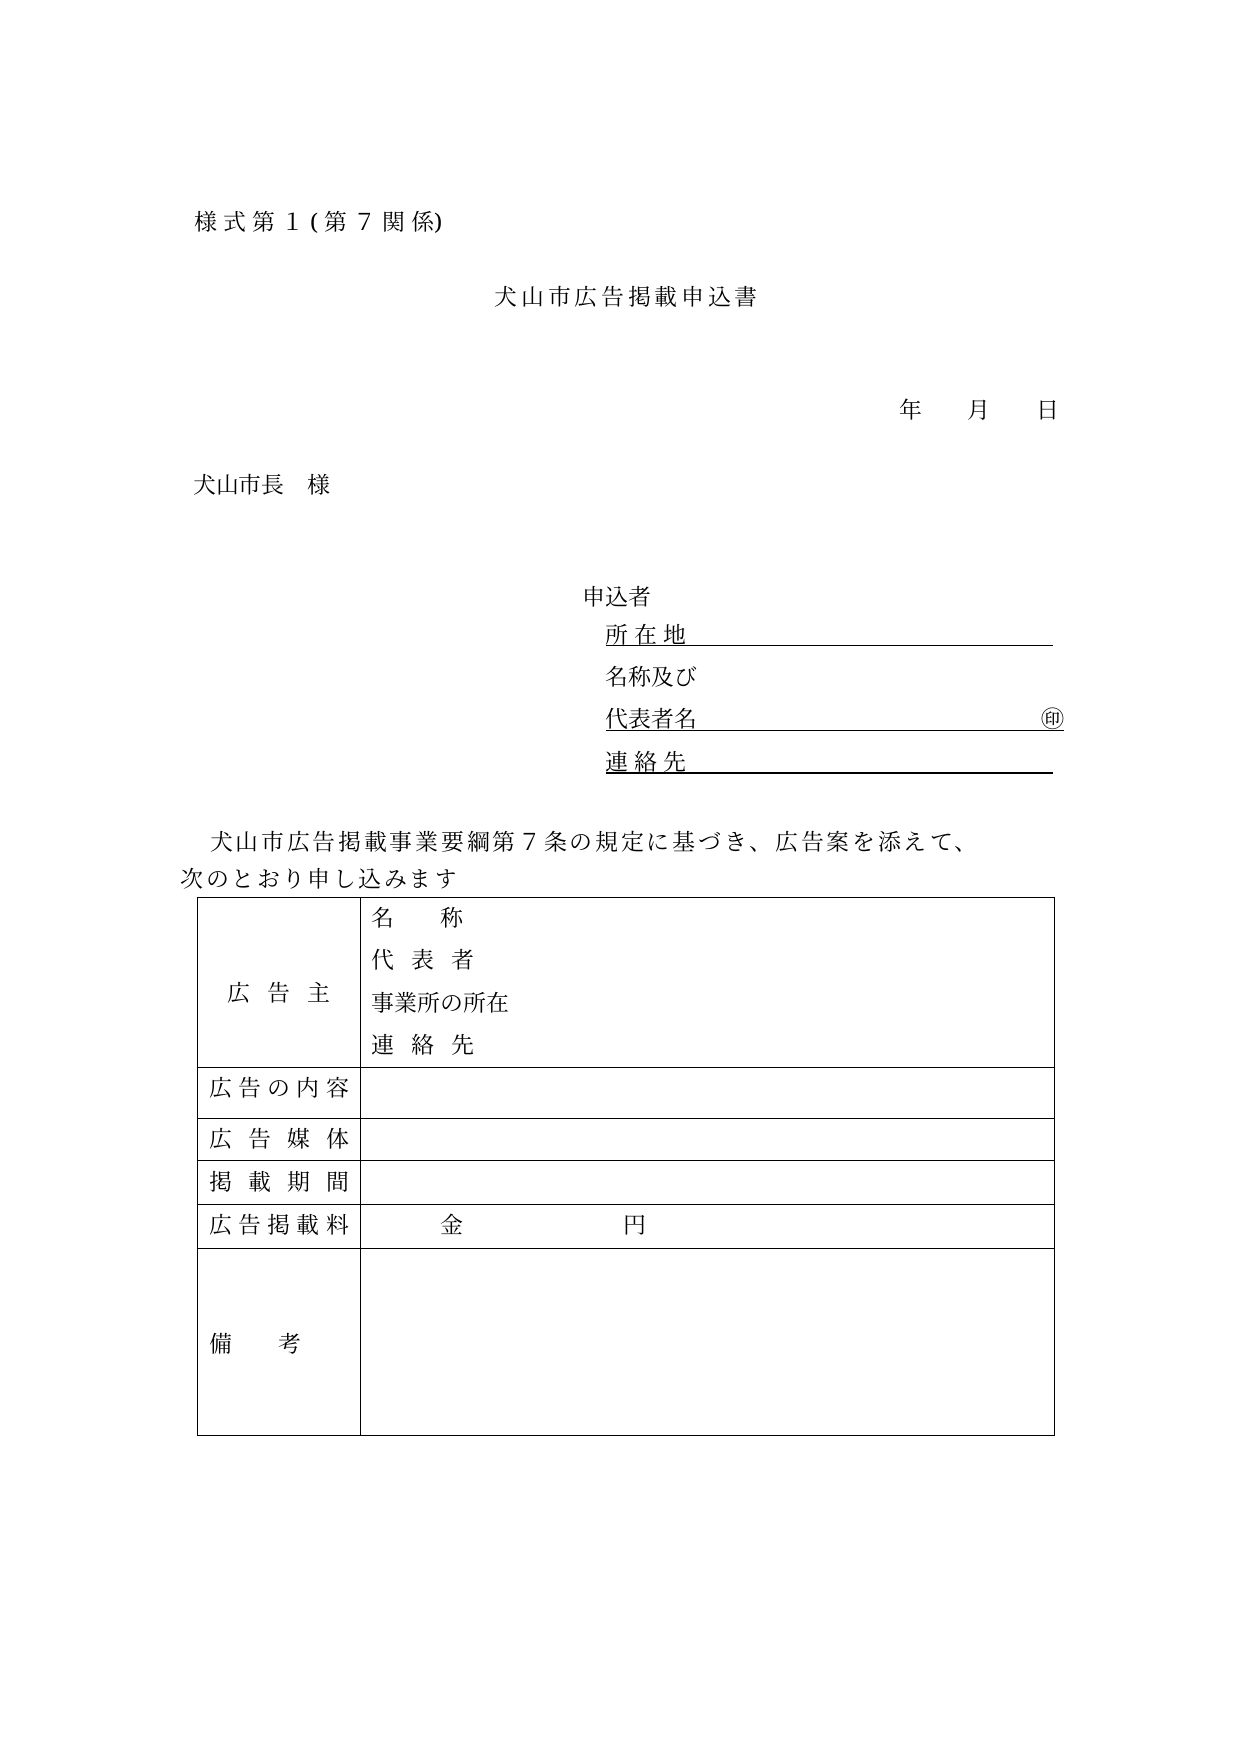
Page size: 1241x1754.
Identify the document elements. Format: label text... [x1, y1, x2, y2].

table_cell 掲載期間 [198, 1161, 360, 1204]
text 所 在 地 [124, 614, 1128, 652]
table_cell 備考 [198, 1249, 360, 1435]
table_cell 広告掲載料 [198, 1205, 360, 1248]
table_cell [361, 1068, 1054, 1117]
text 様式第１(第７関係) [124, 202, 1128, 239]
text 犬山市広告掲載事業要綱第７条の規定に基づき、広告案を添えて、 [124, 822, 1128, 859]
table_cell 金 円 [361, 1205, 1054, 1248]
text 代表者名 ㊞ [124, 699, 1128, 737]
text 犬山市長 様 [124, 464, 1128, 502]
text 連 絡 先 [124, 742, 1128, 779]
text 次のとおり申し込みます [124, 859, 1128, 897]
table_cell [361, 1119, 1054, 1160]
table_cell 広告媒体 [198, 1119, 360, 1160]
table_header 広告主 [198, 898, 360, 1067]
text 犬山市広告掲載申込書 [124, 277, 1128, 314]
text 名称及び [124, 657, 1128, 694]
table_cell [361, 1249, 1054, 1435]
text 年 月 日 [124, 389, 1059, 427]
table_cell 広告の内容 [198, 1068, 360, 1117]
table_header 名称 代表者 事業所の所在 連絡先 [361, 898, 1054, 1067]
table_cell [361, 1161, 1054, 1204]
text 申込者 [124, 577, 1128, 614]
